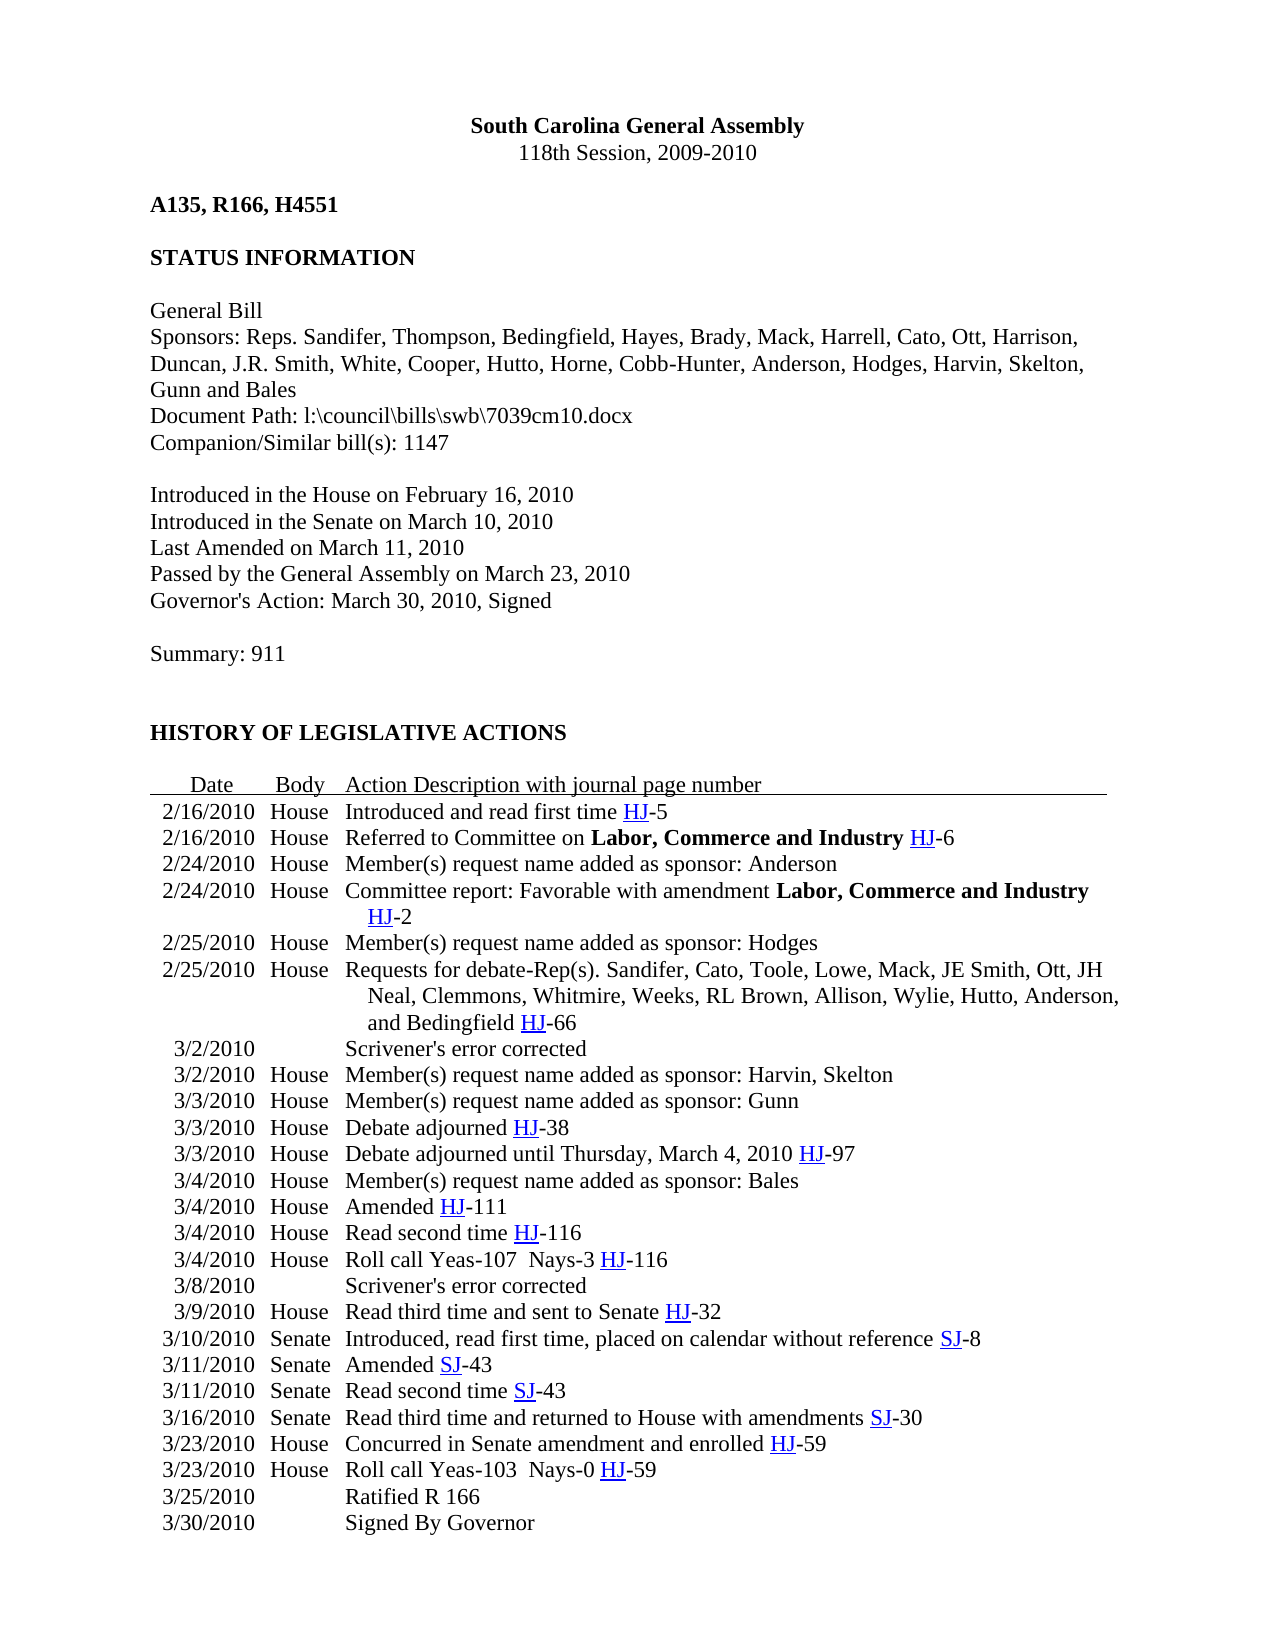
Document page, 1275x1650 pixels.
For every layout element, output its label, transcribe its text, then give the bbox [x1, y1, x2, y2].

text 3/3/2010 House Debate adjourned until Thursday, March 4, 2010 HJ-97 [150, 1140, 1125, 1167]
text 3/10/2010 Senate Introduced, read first time, placed on calendar without reference SJ-8 [150, 1325, 1125, 1351]
text 3/4/2010 House Roll call Yeas-107 Nays-3 HJ-116 [150, 1246, 1125, 1272]
text Document Path: l:\council\bills\swb\7039cm10.docx [150, 402, 1125, 429]
text 3/11/2010 Senate Amended SJ-43 [150, 1351, 1125, 1377]
text 3/25/2010 Ratified R 166 [150, 1483, 1125, 1509]
text 2/16/2010 House Introduced and read first time HJ-5 [150, 798, 1125, 824]
text Companion/Similar bill(s): 1147 [150, 429, 1125, 455]
text 3/9/2010 House Read third time and sent to Senate HJ-32 [150, 1298, 1125, 1325]
text HISTORY OF LEGISLATIVE ACTIONS [150, 719, 1125, 745]
text 2/25/2010 House Requests for debate-Rep(s). Sandifer, Cato, Toole, Lowe, Mack, JE Smith, Ott, JH Neal, Clemmons, Whitmire, Weeks, RL Brown, Allison, Wylie, Hutto, Anderson, and Bedingfield HJ-66 [150, 956, 1125, 1035]
text 3/3/2010 House Member(s) request name added as sponsor: Gunn [150, 1088, 1125, 1114]
text Governor's Action: March 30, 2010, Signed [150, 587, 1125, 613]
text Passed by the General Assembly on March 23, 2010 [150, 561, 1125, 587]
text 3/23/2010 House Roll call Yeas-103 Nays-0 HJ-59 [150, 1457, 1125, 1483]
text 3/4/2010 House Member(s) request name added as sponsor: Bales [150, 1167, 1125, 1193]
text 118th Session, 2009-2010 [150, 139, 1125, 165]
text 2/24/2010 House Committee report: Favorable with amendment Labor, Commerce and Industry HJ-2 [150, 877, 1125, 929]
text Last Amended on March 11, 2010 [150, 534, 1125, 561]
text 3/3/2010 House Debate adjourned HJ-38 [150, 1114, 1125, 1140]
text 3/11/2010 Senate Read second time SJ-43 [150, 1377, 1125, 1404]
text 3/8/2010 Scrivener's error corrected [150, 1272, 1125, 1298]
text 3/16/2010 Senate Read third time and returned to House with amendments SJ-30 [150, 1404, 1125, 1430]
text General Bill [150, 297, 1125, 323]
text 3/2/2010 Scrivener's error corrected [150, 1035, 1125, 1061]
text Sponsors: Reps. Sandifer, Thompson, Bedingfield, Hayes, Brady, Mack, Harrell, Cato, Ott, Harrison, Duncan, J.R. Smith, White, Cooper, Hutto, Horne, Cobb-Hunter, Anderson, Hodges, Harvin, Skelton, Gunn and Bales [150, 323, 1125, 402]
text 3/4/2010 House Amended HJ-111 [150, 1193, 1125, 1219]
text Date Body Action Description with journal page number [150, 771, 1125, 798]
text Introduced in the House on February 16, 2010 [150, 481, 1125, 508]
text 2/16/2010 House Referred to Committee on Labor, Commerce and Industry HJ-6 [150, 824, 1125, 850]
text A135, R166, H4551 [150, 192, 1125, 218]
text 3/4/2010 House Read second time HJ-116 [150, 1219, 1125, 1246]
text 2/24/2010 House Member(s) request name added as sponsor: Anderson [150, 850, 1125, 877]
text 3/30/2010 Signed By Governor [150, 1509, 1125, 1536]
text 2/25/2010 House Member(s) request name added as sponsor: Hodges [150, 929, 1125, 956]
text 3/2/2010 House Member(s) request name added as sponsor: Harvin, Skelton [150, 1061, 1125, 1088]
text STATUS INFORMATION [150, 244, 1125, 271]
text South Carolina General Assembly [150, 112, 1125, 139]
text 3/23/2010 House Concurred in Senate amendment and enrolled HJ-59 [150, 1430, 1125, 1457]
text Introduced in the Senate on March 10, 2010 [150, 508, 1125, 534]
text Summary: 911 [150, 639, 1125, 666]
